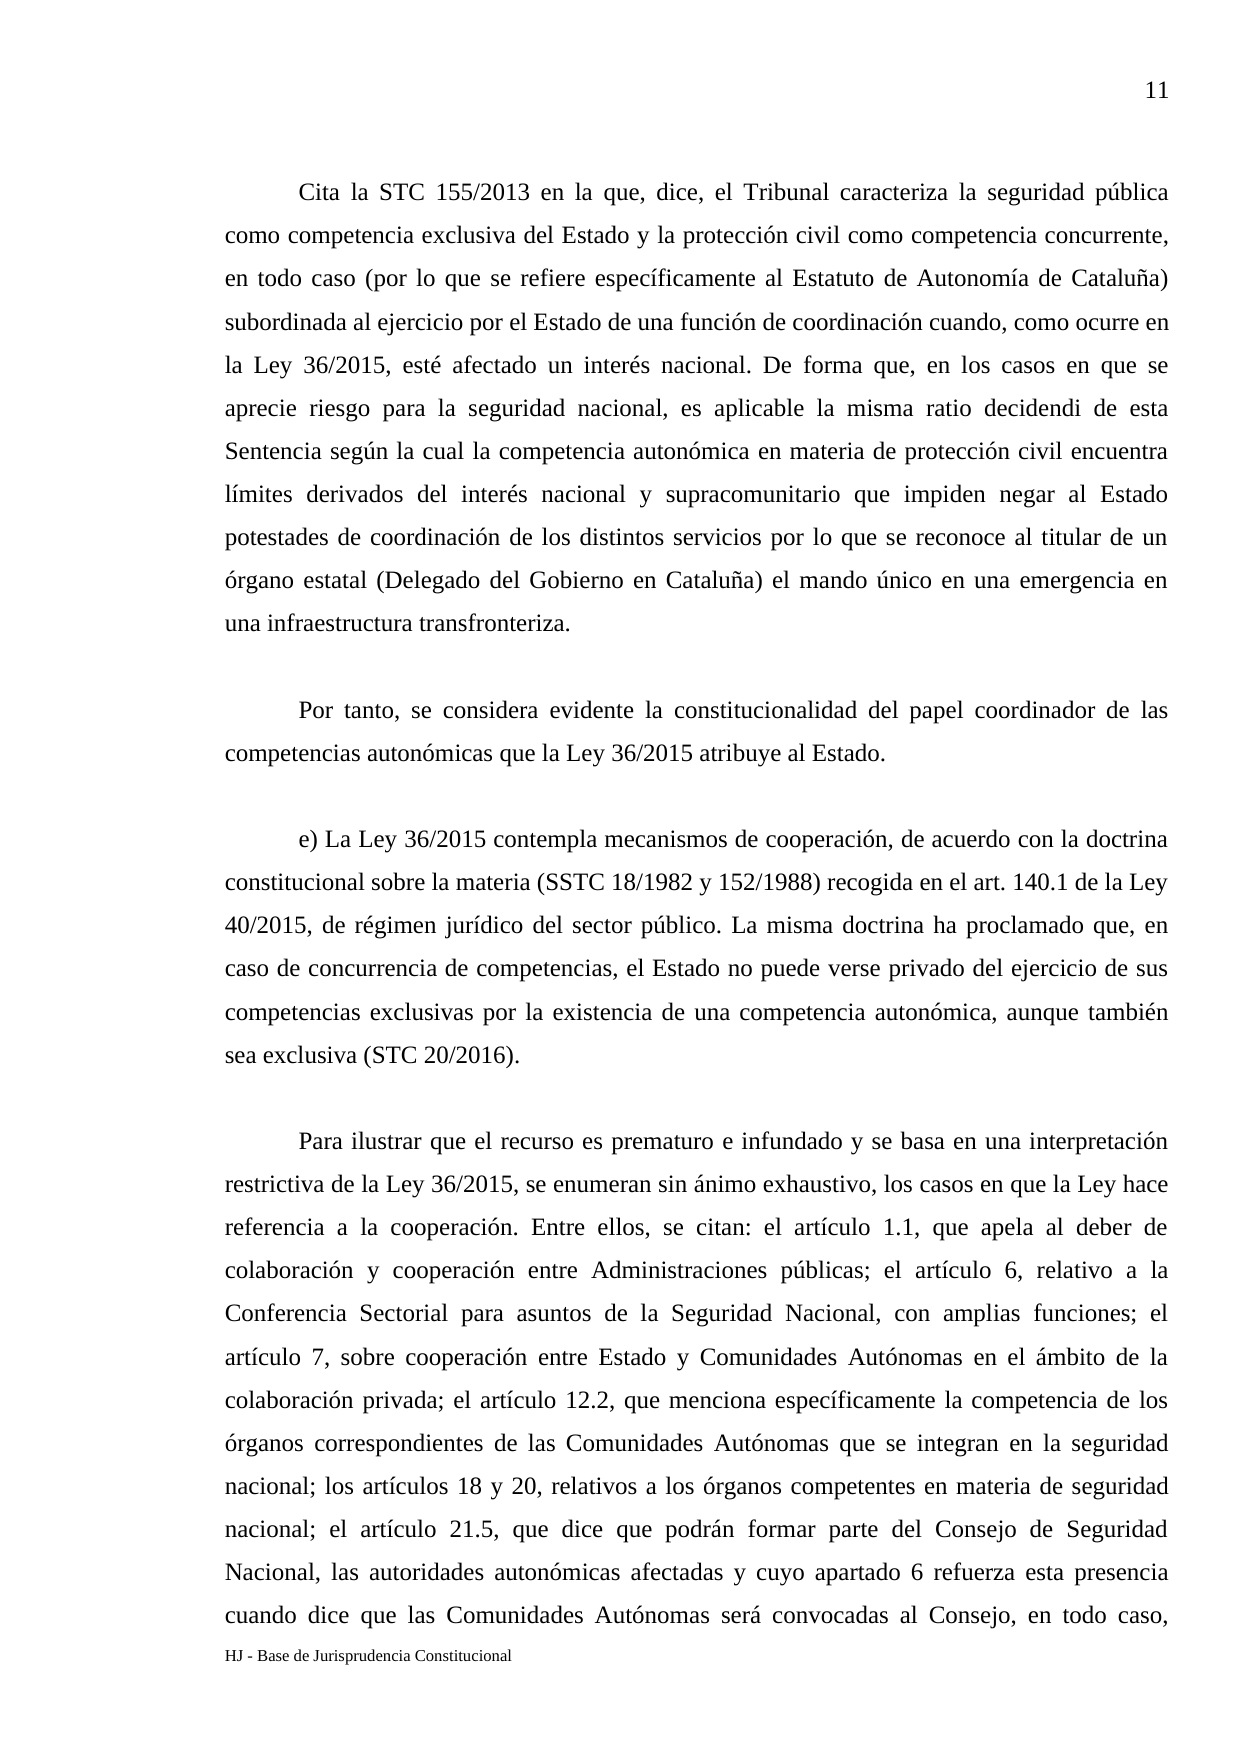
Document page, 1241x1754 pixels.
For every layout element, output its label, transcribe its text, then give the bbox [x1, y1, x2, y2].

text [224, 1126, 1169, 1629]
text Por tanto, se considera evidente la constitucionalidad del papel coordinador de las competencias autonómicas que la Ley 36/2015 atribuye al Estado. [224, 695, 1169, 767]
text e) La Ley 36/2015 contempla mecanismos de cooperación, de acuerdo con la doctrina constitucional sobre la materia (SSTC 18/1982 y 152/1988) recogida en el art. 140.1 de la Ley 40/2015, de régimen jurídico del sector público. La misma doctrina ha proclamado que, en caso de concurrencia de competencias, el Estado no puede verse privado del ejercicio de sus competencias exclusivas por la existencia de una competencia autonómica, aunque también sea exclusiva (STC 20/2016). [224, 824, 1169, 1068]
text Cita la STC 155/2013 en la que, dice, el Tribunal caracteriza la seguridad pública como competencia exclusiva del Estado y la protección civil como competencia concurrente, en todo caso (por lo que se refiere específicamente al Estatuto de Autonomía de Cataluña) subordinada al ejercicio por el Estado de una función de coordinación cuando, como ocurre en la Ley 36/2015, esté afectado un interés nacional. De forma que, en los casos en que se aprecie riesgo para la seguridad nacional, es aplicable la misma ratio decidendi de esta Sentencia según la cual la competencia autonómica en materia de protección civil encuentra límites derivados del interés nacional y supracomunitario que impiden negar al Estado potestades de coordinación de los distintos servicios por lo que se reconoce al titular de un órgano estatal (Delegado del Gobierno en Cataluña) el mando único en una emergencia en una infraestructura transfronteriza. [224, 177, 1169, 637]
